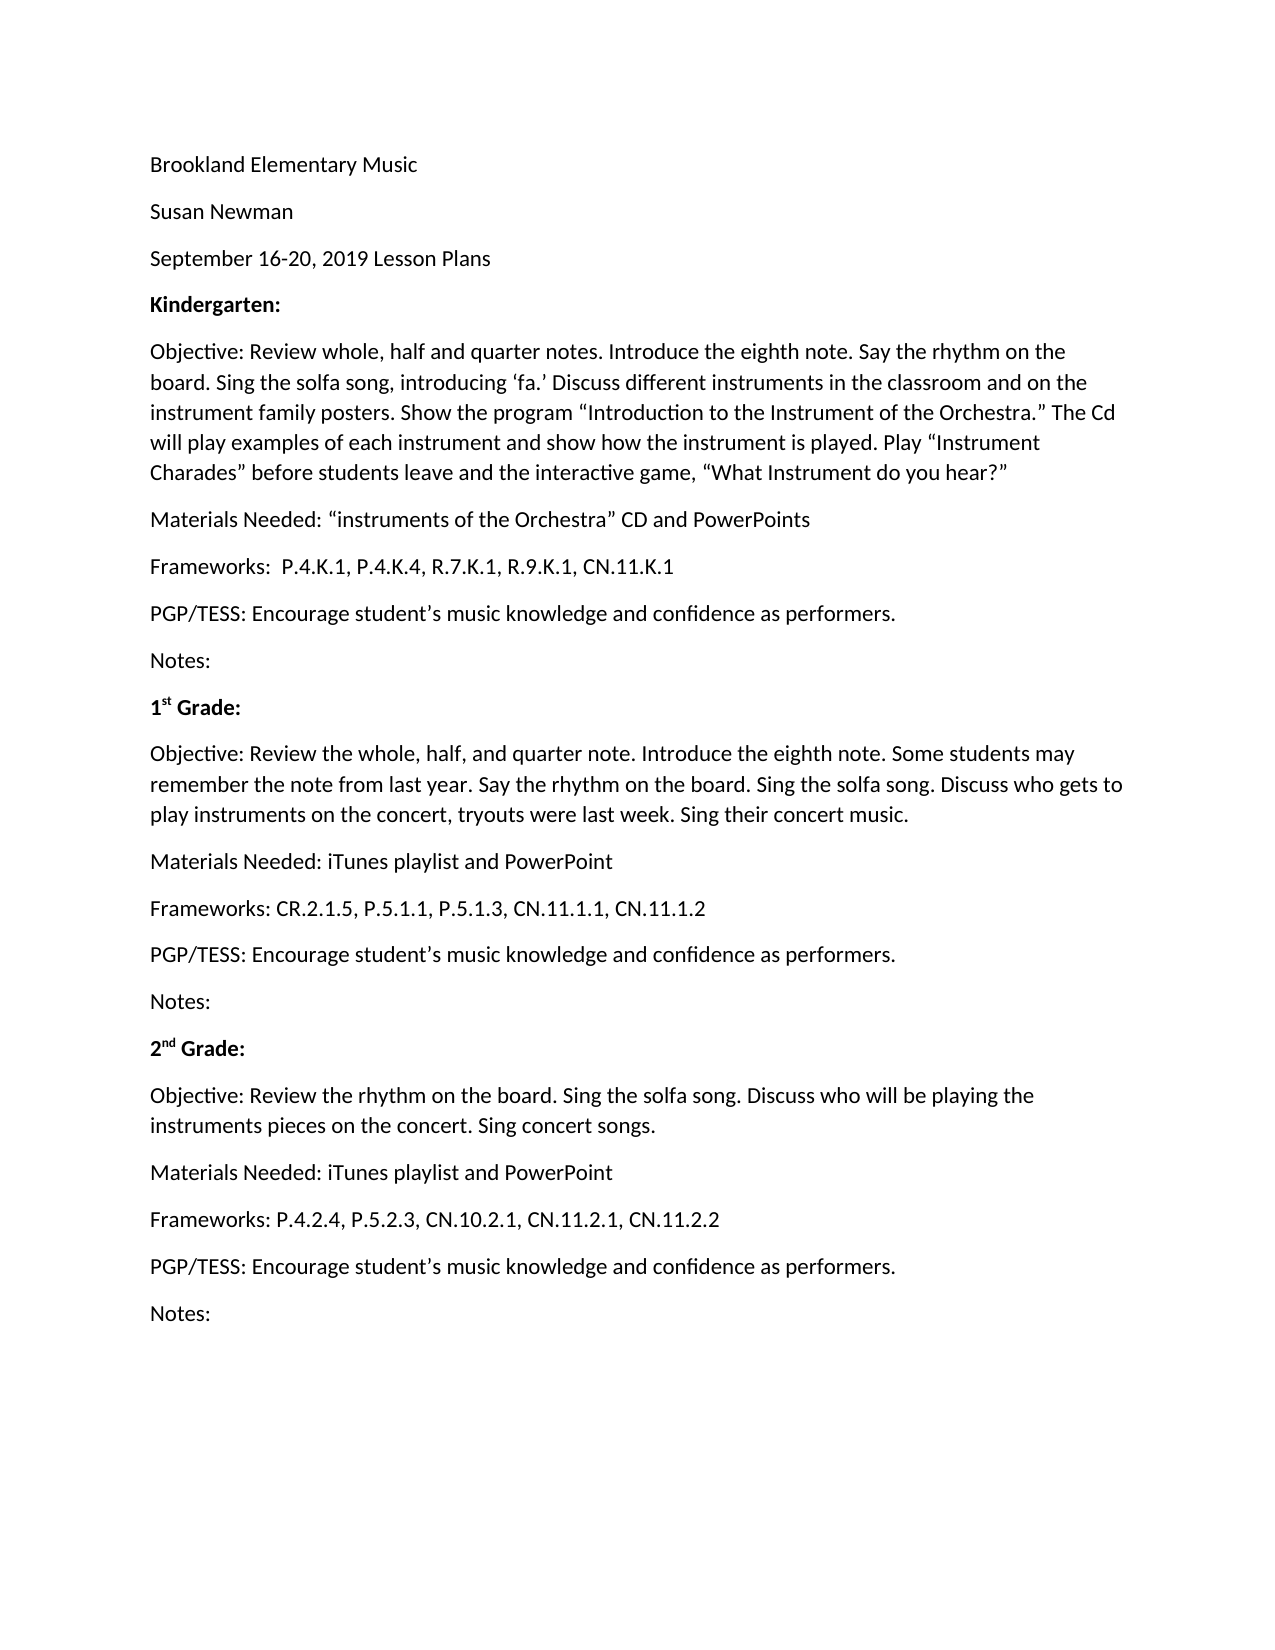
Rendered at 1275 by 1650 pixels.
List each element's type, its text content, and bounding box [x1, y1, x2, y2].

text PGP/TESS: Encourage student’s music knowledge and confidence as performers. [150, 599, 1125, 627]
text Notes: [150, 987, 1125, 1016]
text Objective: Review the rhythm on the board. Sing the solfa song. Discuss who will be playing the instruments pieces on the concert. Sing concert songs. [150, 1081, 1125, 1139]
text Susan Newman [150, 197, 1125, 225]
text Frameworks: CR.2.1.5, P.5.1.1, P.5.1.3, CN.11.1.1, CN.11.1.2 [150, 894, 1125, 922]
text Objective: Review whole, half and quarter notes. Introduce the eighth note. Say the rhythm on the board. Sing the solfa song, introducing ‘fa.’ Discuss different instruments in the classroom and on the instrument family posters. Show the program “Introduction to the Instrument of the Orchestra.” The Cd will play examples of each instrument and show how the instrument is played. Play “Instrument Charades” before students leave and the interactive game, “What Instrument do you hear?” [150, 337, 1125, 486]
text PGP/TESS: Encourage student’s music knowledge and confidence as performers. [150, 1252, 1125, 1280]
text Frameworks: P.4.2.4, P.5.2.3, CN.10.2.1, CN.11.2.1, CN.11.2.2 [150, 1205, 1125, 1233]
text Materials Needed: iTunes playlist and PowerPoint [150, 1158, 1125, 1186]
text PGP/TESS: Encourage student’s music knowledge and confidence as performers. [150, 941, 1125, 969]
text Frameworks: P.4.K.1, P.4.K.4, R.7.K.1, R.9.K.1, CN.11.K.1 [150, 552, 1125, 580]
text 2nd Grade: [150, 1034, 1125, 1062]
text September 16-20, 2019 Lesson Plans [150, 244, 1125, 272]
text Materials Needed: “instruments of the Orchestra” CD and PowerPoints [150, 505, 1125, 533]
text Notes: [150, 646, 1125, 674]
text Materials Needed: iTunes playlist and PowerPoint [150, 847, 1125, 875]
text Brookland Elementary Music [150, 150, 1125, 178]
text 1st Grade: [150, 693, 1125, 721]
text Kindergarten: [150, 291, 1125, 319]
text Notes: [150, 1299, 1125, 1327]
text Objective: Review the whole, half, and quarter note. Introduce the eighth note. Some students may remember the note from last year. Say the rhythm on the board. Sing the solfa song. Discuss who gets to play instruments on the concert, tryouts were last week. Sing their concert music. [150, 739, 1125, 828]
